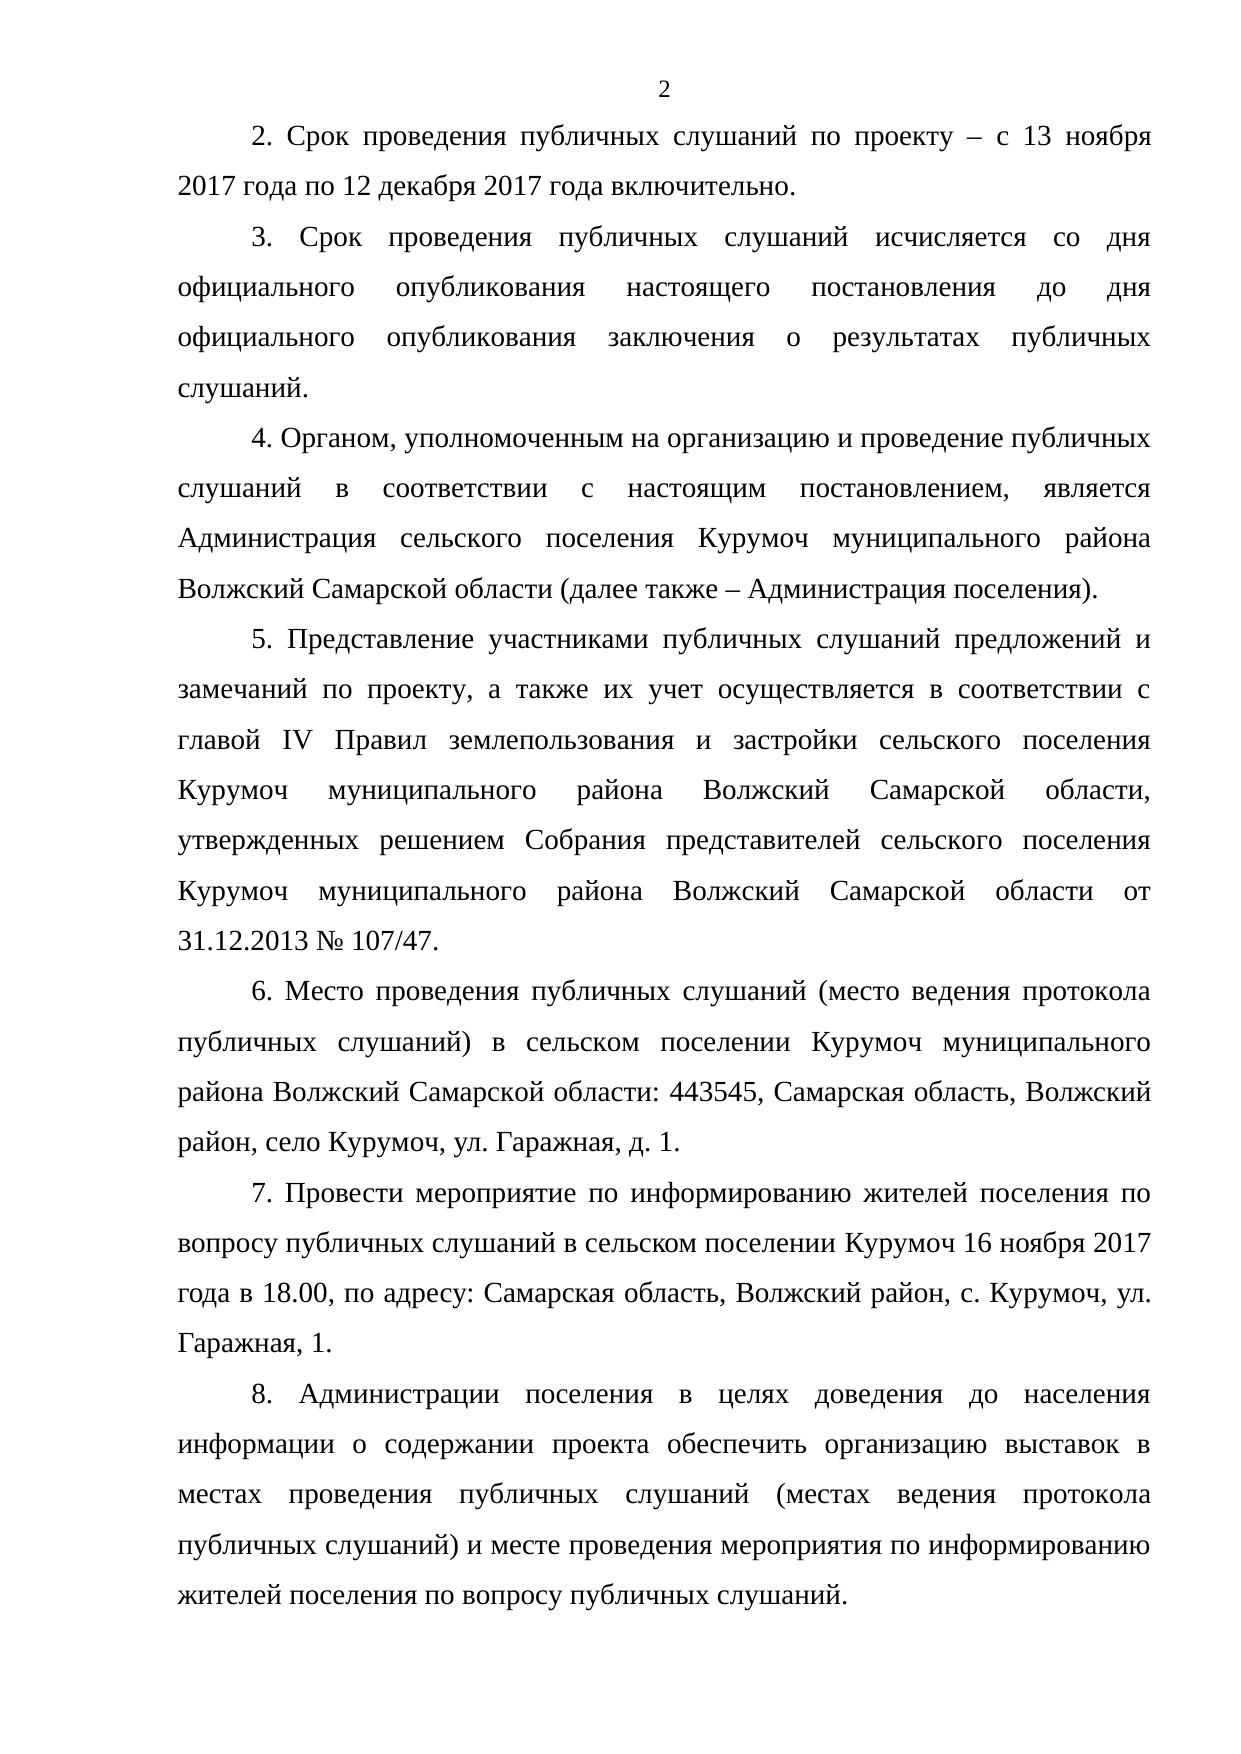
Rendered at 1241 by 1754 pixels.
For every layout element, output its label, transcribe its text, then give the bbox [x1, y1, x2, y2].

text 5. Представление участниками публичных слушаний предложений и замечаний по проекту, а также их учет осуществляется в соответствии с главой IV Правил землепользования и застройки сельского поселения Курумоч муниципального района Волжский Самарской области, утвержденных решением Собрания представителей сельского поселения Курумоч муниципального района Волжский Самарской области от 31.12.2013 № 107/47. [177, 621, 1152, 957]
text 8. Администрации поселения в целях доведения до населения информации о содержании проекта обеспечить организацию выставок в местах проведения публичных слушаний (местах ведения протокола публичных слушаний) и месте проведения мероприятия по информированию жителей поселения по вопросу публичных слушаний. [177, 1376, 1152, 1611]
text 6. Место проведения публичных слушаний (место ведения протокола публичных слушаний) в сельском поселении Курумоч муниципального района Волжский Самарской области: 443545, Самарская область, Волжский район, село Курумоч, ул. Гаражная, д. 1. [177, 973, 1152, 1158]
text 4. Органом, уполномоченным на организацию и проведение публичных слушаний в соответствии с настоящим постановлением, является Администрация сельского поселения Курумоч муниципального района Волжский Самарской области (далее также – Администрация поселения). [177, 420, 1152, 604]
text 2. Срок проведения публичных слушаний по проекту – с 13 ноября 2017 года по 12 декабря 2017 года включительно. [177, 118, 1152, 202]
text 3. Срок проведения публичных слушаний исчисляется со дня официального опубликования настоящего постановления до дня официального опубликования заключения о результатах публичных слушаний. [177, 219, 1152, 403]
text 7. Провести мероприятие по информированию жителей поселения по вопросу публичных слушаний в сельском поселении Курумоч 16 ноября 2017 года в 18.00, по адресу: Самарская область, Волжский район, с. Курумоч, ул. Гаражная, 1. [177, 1175, 1152, 1359]
